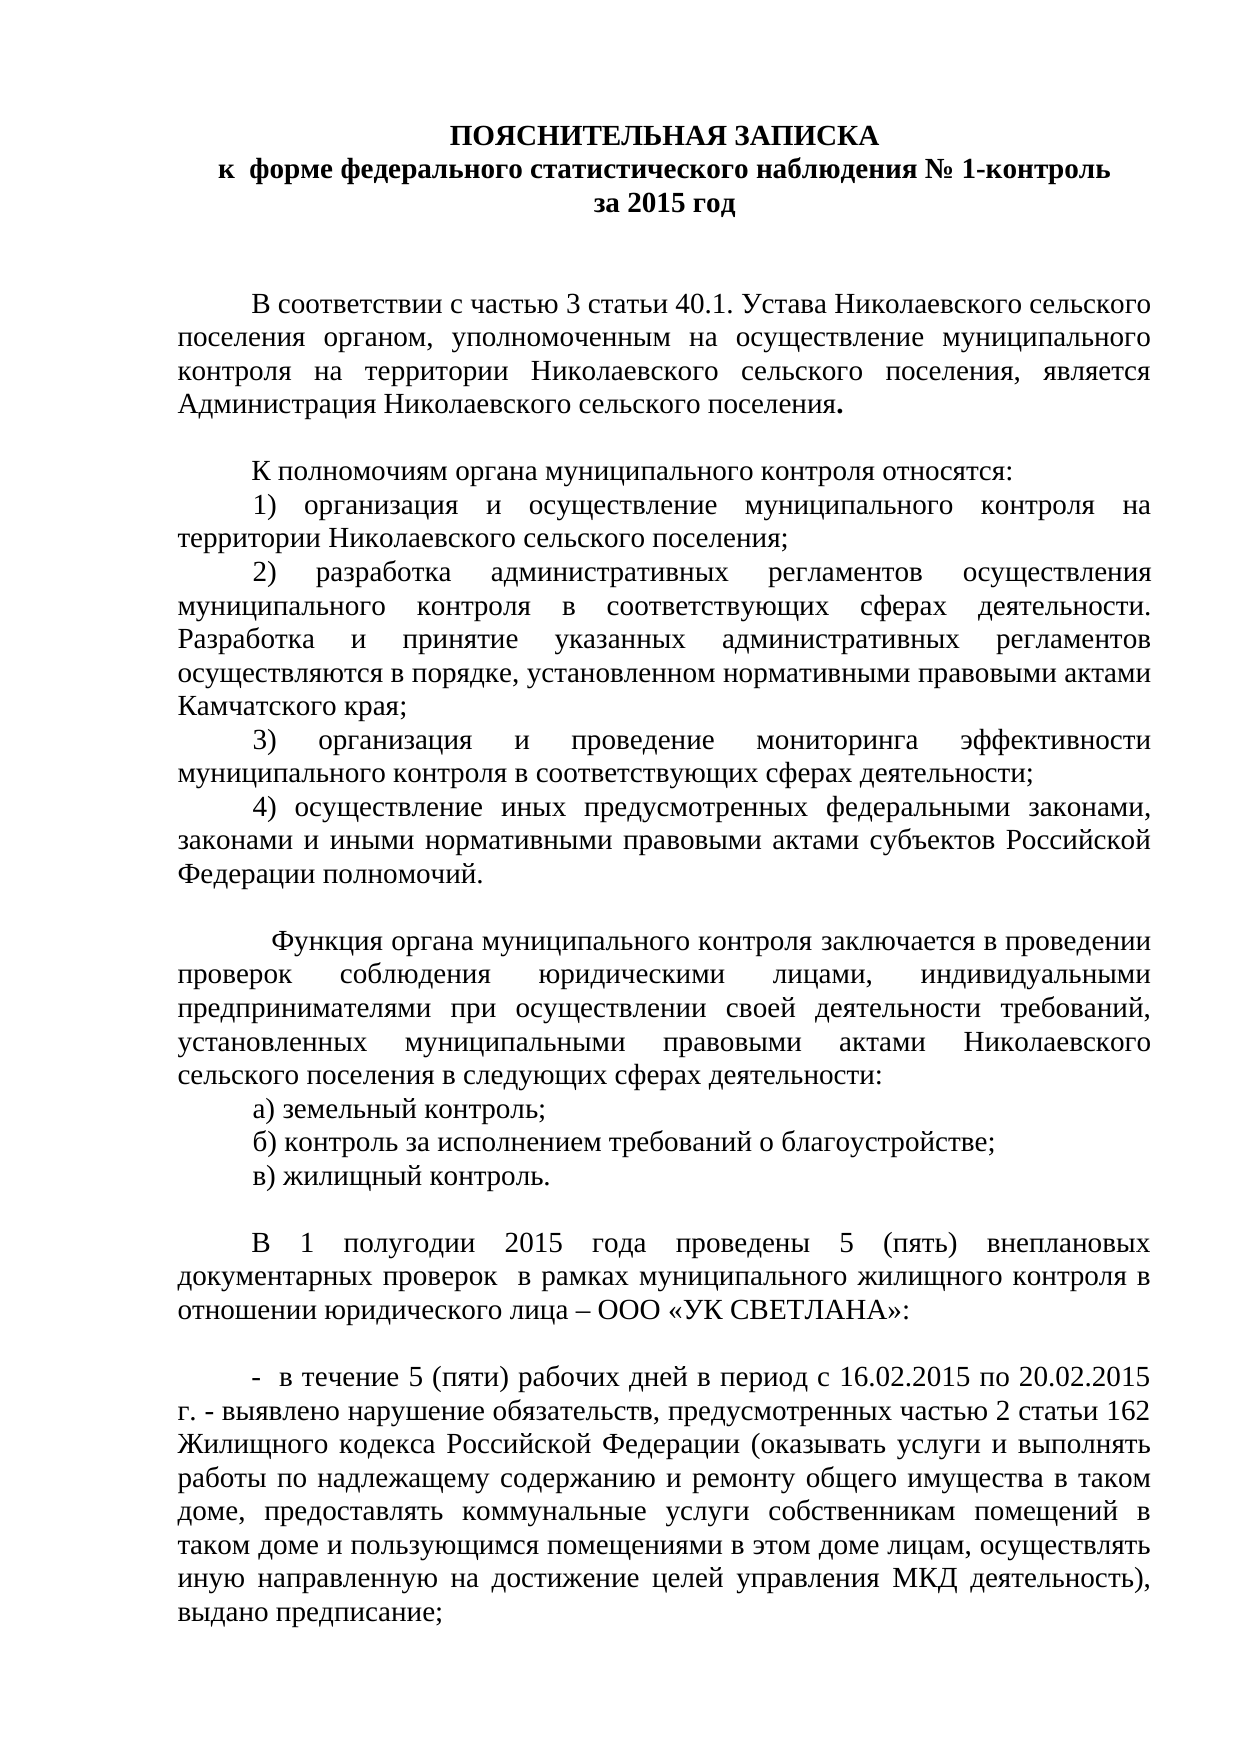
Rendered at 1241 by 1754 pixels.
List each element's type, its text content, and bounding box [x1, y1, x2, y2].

text в) жилищный контроль. [177, 1158, 1152, 1191]
text к форме федерального статистического наблюдения № 1-контроль [177, 152, 1152, 185]
text К полномочиям органа муниципального контроля относятся: [177, 453, 1152, 487]
text 3) организация и проведение мониторинга эффективности муниципального контроля в соответствующих сферах деятельности; [177, 722, 1152, 789]
text В соответствии с частью 3 статьи 40.1. Устава Николаевского сельского поселения органом, уполномоченным на осуществление муниципального контроля на территории Николаевского сельского поселения, является Администрация Николаевского сельского поселения. [177, 286, 1152, 420]
text 4) осуществление иных предусмотренных федеральными законами, законами и иными нормативными правовыми актами субъектов Российской Федерации полномочий. [177, 789, 1152, 889]
text В 1 полугодии 2015 года проведены 5 (пять) внеплановых документарных проверок в рамках муниципального жилищного контроля в отношении юридического лица – ООО «УК СВЕТЛАНА»: [177, 1225, 1152, 1326]
text б) контроль за исполнением требований о благоустройстве; [177, 1124, 1152, 1158]
text Пояснительная записка [177, 118, 1152, 152]
text 2) разработка административных регламентов осуществления муниципального контроля в соответствующих сферах деятельности. Разработка и принятие указанных административных регламентов осуществляются в порядке, установленном нормативными правовыми актами Камчатского края; [177, 554, 1152, 722]
list - в течение 5 (пяти) рабочих дней в период с 16.02.2015 по 20.02.2015 г. - выявлено нарушение обязательств, предусмотренных частью 2 статьи 162 Жилищного кодекса Российской Федерации (оказывать услуги и выполнять работы по надлежащему содержанию и ремонту общего имущества в таком доме, предоставлять коммунальные услуги собственникам помещений в таком доме и пользующимся помещениями в этом доме лицам, осуществлять иную направленную на достижение целей управления МКД деятельность), выдано предписание; [177, 1359, 1152, 1627]
text а) земельный контроль; [177, 1091, 1152, 1124]
text 1) организация и осуществление муниципального контроля на территории Николаевского сельского поселения; [177, 487, 1152, 554]
text за 2015 год [177, 185, 1152, 219]
text Функция органа муниципального контроля заключается в проведении проверок соблюдения юридическими лицами, индивидуальными предпринимателями при осуществлении своей деятельности требований, установленных муниципальными правовыми актами Николаевского сельского поселения в следующих сферах деятельности: [177, 923, 1152, 1091]
